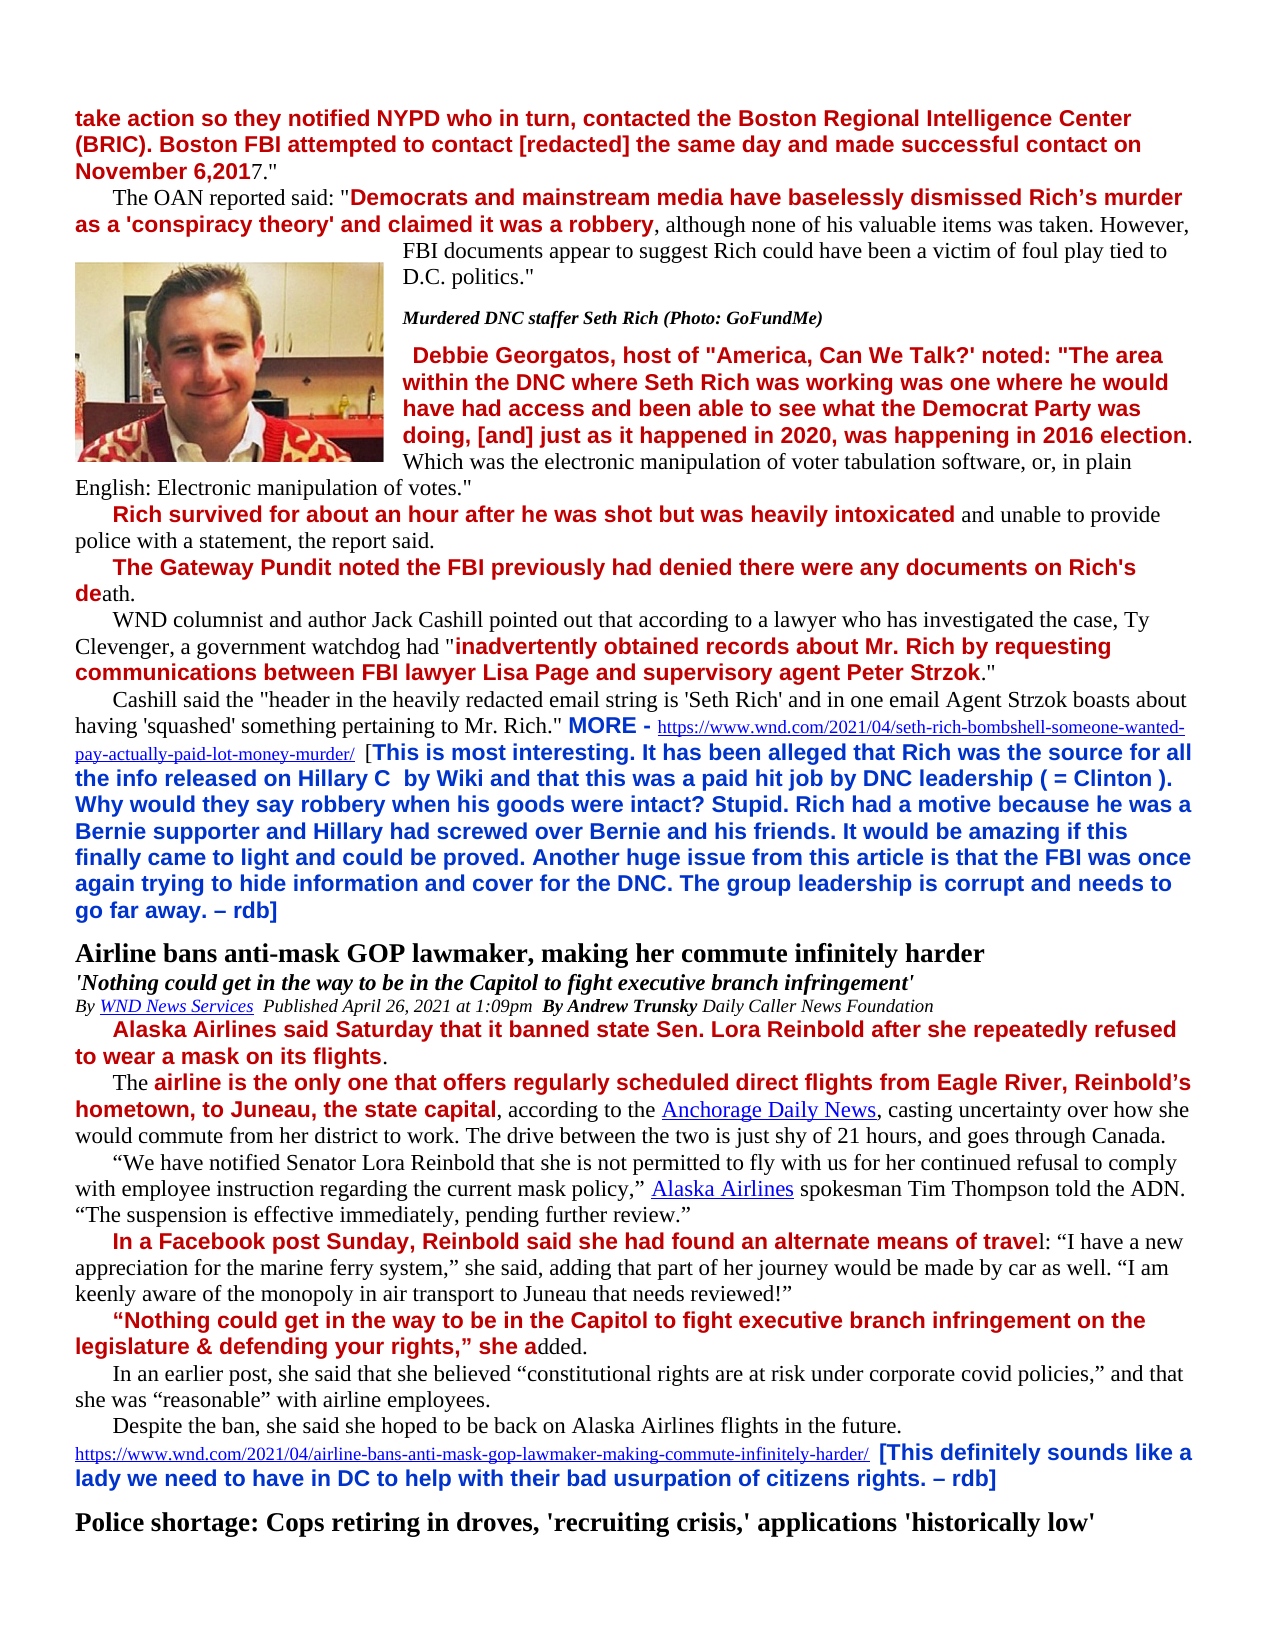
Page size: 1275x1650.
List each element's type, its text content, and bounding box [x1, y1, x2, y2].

text Cashill said the "header in the heavily redacted email string is 'Seth Rich' and in one email Agent Strzok boasts about having 'squashed' something pertaining to Mr. Rich." MORE - https://www.wnd.com/2021/04/seth-rich-bombshell-someone-wanted-pay-actually-paid-lot-money-murder/ [This is most interesting. It has been alleged that Rich was the source for all the info released on Hillary C by Wiki and that this was a paid hit job by DNC leadership ( = Clinton ). Why would they say robbery when his goods were intact? Stupid. Rich had a motive because he was a Bernie supporter and Hillary had screwed over Bernie and his friends. It would be amazing if this finally came to light and could be proved. Another huge issue from this article is that the FBI was once again trying to hide information and cover for the DNC. The group leadership is corrupt and needs to go far away. – rdb] [75, 686, 1200, 923]
text Police shortage: Cops retiring in droves, 'recruiting crisis,' applications 'historically low' [75, 1506, 1200, 1537]
text “We have notified Senator Lora Reinbold that she is not permitted to fly with us for her continued refusal to comply with employee instruction regarding the current mask policy,” Alaska Airlines spokesman Tim Thompson told the ADN. “The suspension is effective immediately, pending further review.” [75, 1148, 1200, 1228]
text The Gateway Pundit noted the FBI previously had denied there were any documents on Rich's death. [75, 553, 1200, 606]
text In a Facebook post Sunday, Reinbold said she had found an alternate means of travel: “I have a new appreciation for the marine ferry system,” she said, adding that part of her journey would be made by car as well. “I am keenly aware of the monopoly in air transport to Juneau that needs reviewed!” [75, 1228, 1200, 1307]
text Despite the ban, she said she hoped to be back on Alaska Airlines flights in the future. https://www.wnd.com/2021/04/airline-bans-anti-mask-gop-lawmaker-making-commute-infinitely-harder/ [This definitely sounds like a lady we need to have in DC to help with their bad usurpation of citizens rights. – rdb] [75, 1412, 1200, 1491]
text By WND News Services Published April 26, 2021 at 1:09pm By Andrew Trunsky Daily Caller News Foundation [75, 995, 1200, 1016]
text Airline bans anti-mask GOP lawmaker, making her commute infinitely harder [75, 937, 1200, 968]
text WND columnist and author Jack Cashill pointed out that according to a lawyer who has investigated the case, Ty Clevenger, a government watchdog had "inadvertently obtained records about Mr. Rich by requesting communications between FBI lawyer Lisa Page and supervisory agent Peter Strzok." [75, 606, 1200, 686]
text Murdered DNC staffer Seth Rich (Photo: GoFundMe) [384, 307, 1200, 328]
text “Nothing could get in the way to be in the Capitol to fight executive branch infringement on the legislature & defending your rights,” she added. [75, 1307, 1200, 1359]
text Rich survived for about an hour after he was shot but was heavily intoxicated and unable to provide police with a statement, the report said. [75, 501, 1200, 553]
text In an earlier post, she said that she believed “constitutional rights are at risk under corporate covid policies,” and that she was “reasonable” with airline employees. [75, 1359, 1200, 1412]
text The airline is the only one that offers regularly scheduled direct flights from Eagle River, Reinbold’s hometown, to Juneau, the state capital, according to the Anchorage Daily News, casting uncertainty over how she would commute from her district to work. The drive between the two is just shy of 21 hours, and goes through Canada. [75, 1069, 1200, 1148]
text Alaska Airlines said Saturday that it banned state Sen. Lora Reinbold after she repeatedly refused to wear a mask on its flights. [75, 1016, 1200, 1069]
picture [75, 262, 384, 462]
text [75, 105, 1200, 184]
text The OAN reported said: "Democrats and mainstream media have baselessly dismissed Rich’s murder as a 'conspiracy theory' and claimed it was a robbery, although none of his valuable items was taken. However, FBI documents appear to suggest Rich could have been a victim of foul play tied to D.C. politics." [75, 184, 1200, 290]
text 'Nothing could get in the way to be in the Capitol to fight executive branch infringement' [75, 968, 1200, 995]
text Debbie Georgatos, host of "America, Can We Talk?' noted: "The area within the DNC where Seth Rich was working was one where he would have had access and been able to see what the Democrat Party was doing, [and] just as it happened in 2020, was happening in 2016 election. Which was the electronic manipulation of voter tabulation software, or, in plain English: Electronic manipulation of votes." [75, 342, 1200, 501]
